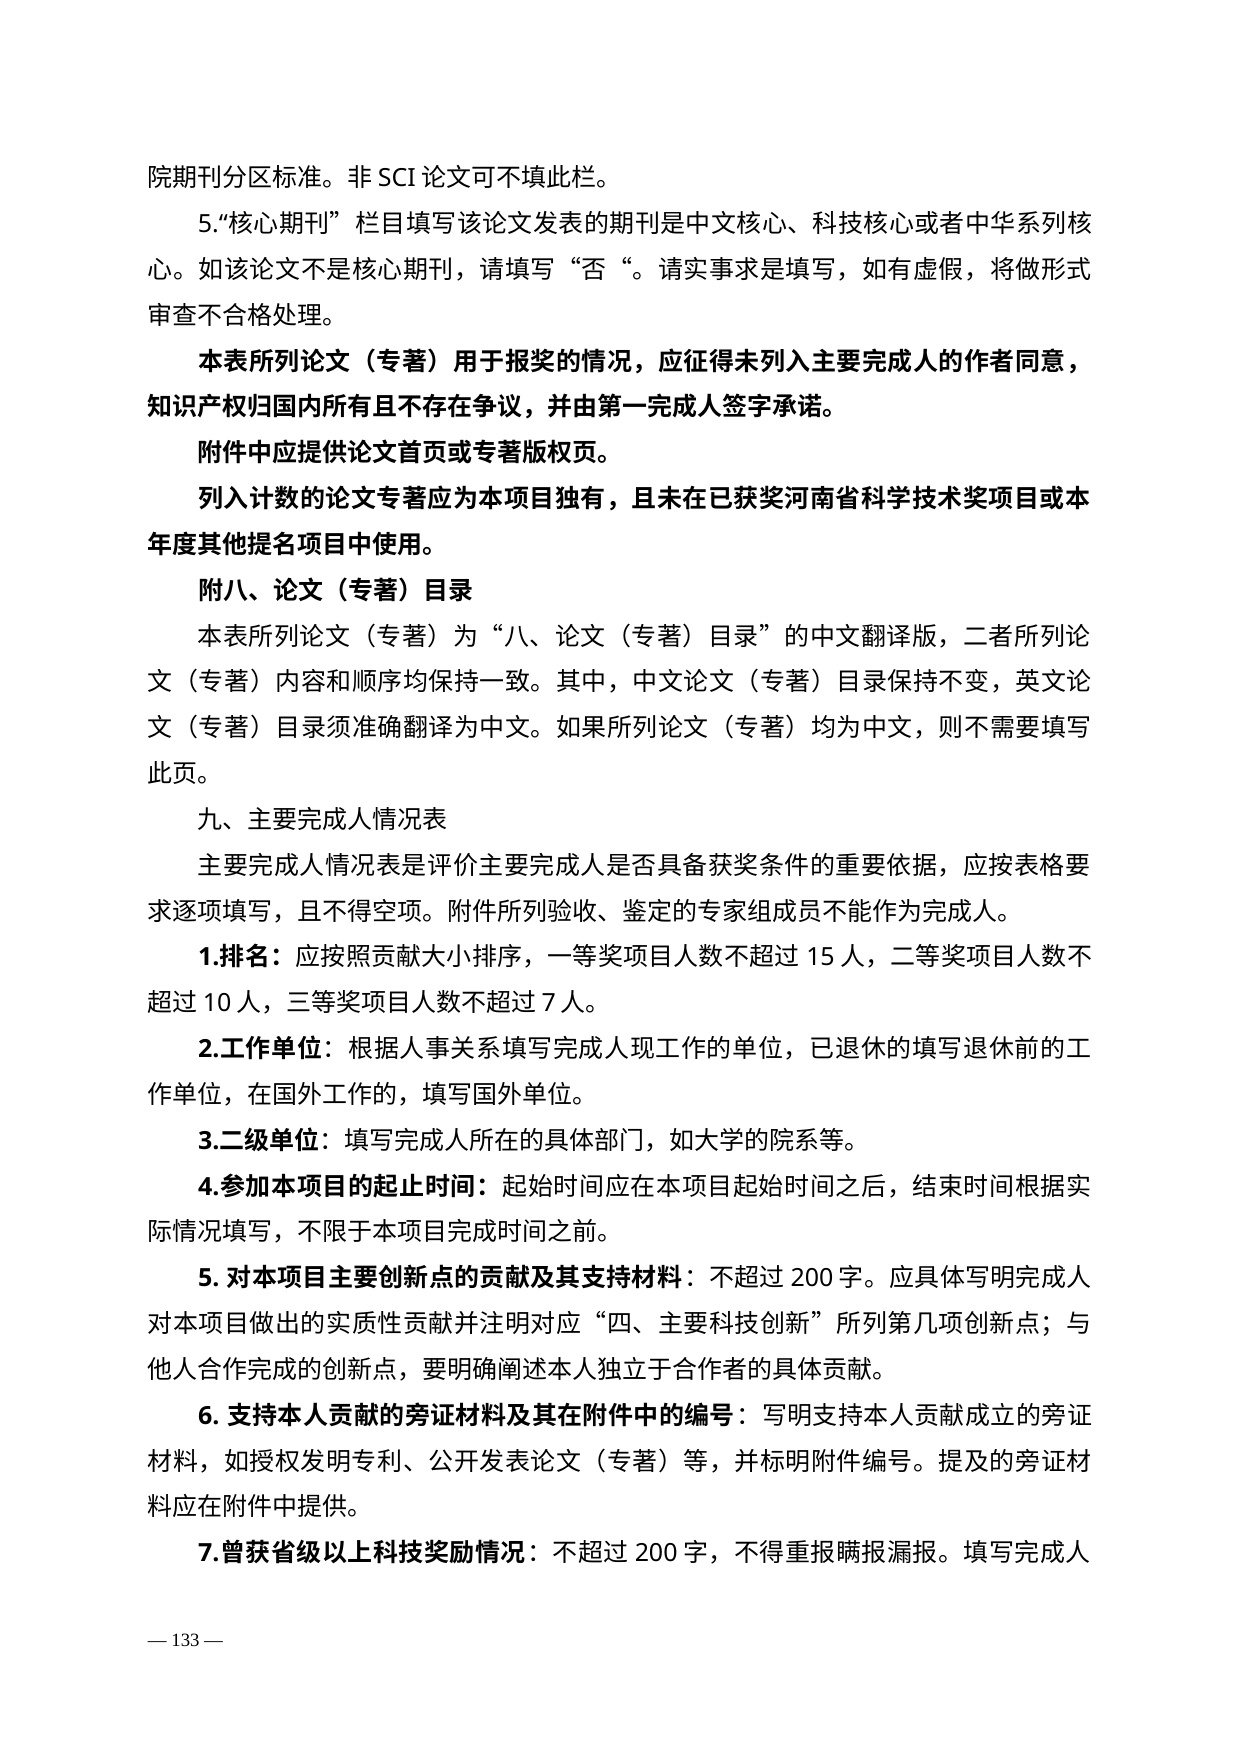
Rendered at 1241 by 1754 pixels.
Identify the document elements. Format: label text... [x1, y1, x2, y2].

text 列入计数的论文专著应为本项目独有，且未在已获奖河南省科学技术奖项目或本年度其他提名项目中使用。 [148, 471, 1092, 562]
text 3.二级单位：填写完成人所在的具体部门，如大学的院系等。 [148, 1112, 1092, 1158]
text 5.“核心期刊”栏目填写该论文发表的期刊是中文核心、科技核心或者中华系列核心。如该论文不是核心期刊，请填写“否“。请实事求是填写，如有虚假，将做形式审查不合格处理。 [148, 196, 1092, 333]
text 2.工作单位：根据人事关系填写完成人现工作的单位，已退休的填写退休前的工作单位，在国外工作的，填写国外单位。 [148, 1021, 1092, 1112]
text 6. 支持本人贡献的旁证材料及其在附件中的编号：写明支持本人贡献成立的旁证材料，如授权发明专利、公开发表论文（专著）等，并标明附件编号。提及的旁证材料应在附件中提供。 [148, 1387, 1092, 1525]
text 附件中应提供论文首页或专著版权页。 [148, 425, 1092, 471]
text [148, 1525, 1092, 1571]
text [148, 150, 1092, 196]
text 主要完成人情况表是评价主要完成人是否具备获奖条件的重要依据，应按表格要求逐项填写，且不得空项。附件所列验收、鉴定的专家组成员不能作为完成人。 [148, 837, 1092, 929]
text 4.参加本项目的起止时间：起始时间应在本项目起始时间之后，结束时间根据实际情况填写，不限于本项目完成时间之前。 [148, 1158, 1092, 1250]
text 5. 对本项目主要创新点的贡献及其支持材料：不超过200字。应具体写明完成人对本项目做出的实质性贡献并注明对应“四、主要科技创新”所列第几项创新点；与他人合作完成的创新点，要明确阐述本人独立于合作者的具体贡献。 [148, 1250, 1092, 1387]
text 附八、论文（专著）目录 [148, 562, 1092, 608]
text 1.排名：应按照贡献大小排序，一等奖项目人数不超过15人，二等奖项目人数不超过10人，三等奖项目人数不超过7人。 [148, 929, 1092, 1021]
text 九、主要完成人情况表 [148, 792, 1092, 837]
text 本表所列论文（专著）用于报奖的情况，应征得未列入主要完成人的作者同意，知识产权归国内所有且不存在争议，并由第一完成人签字承诺。 [148, 333, 1092, 425]
text 本表所列论文（专著）为“八、论文（专著）目录”的中文翻译版，二者所列论文（专著）内容和顺序均保持一致。其中，中文论文（专著）目录保持不变，英文论文（专著）目录须准确翻译为中文。如果所列论文（专著）均为中文，则不需要填写此页。 [148, 608, 1092, 792]
